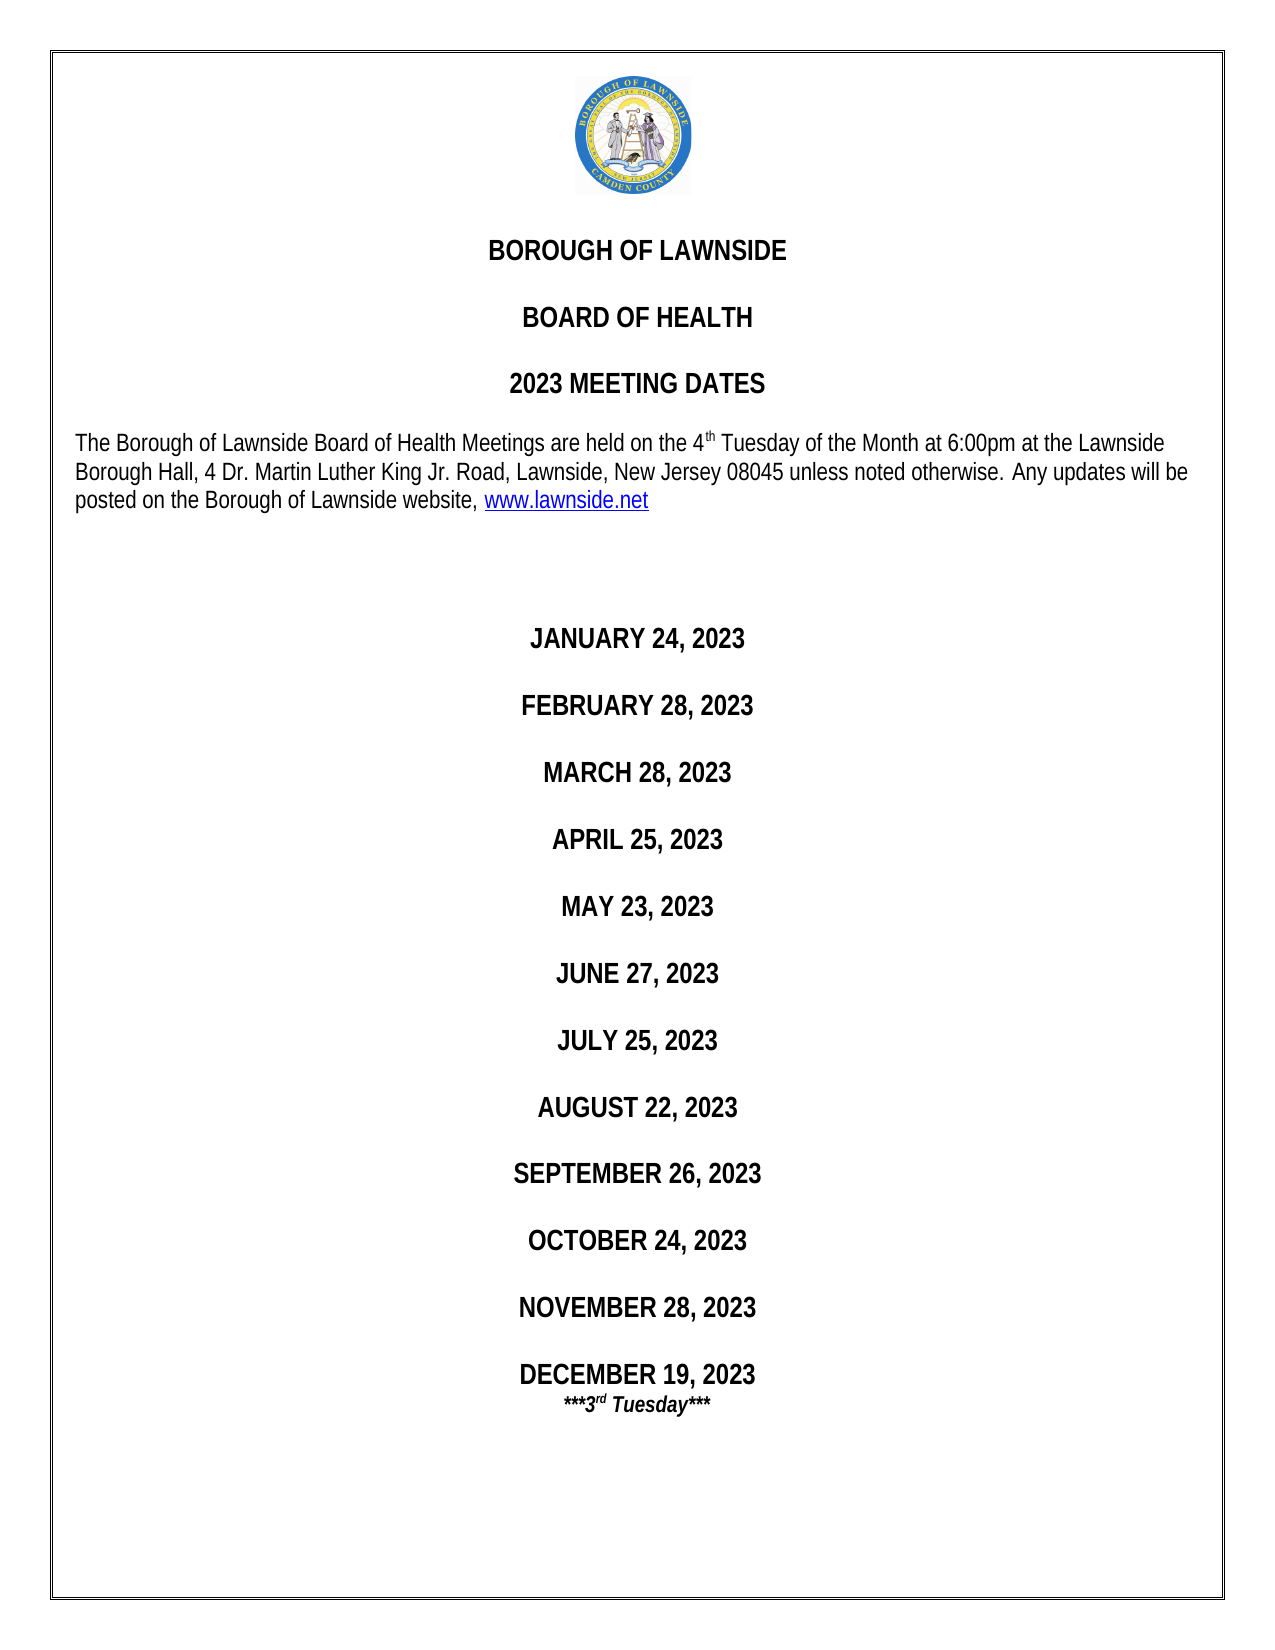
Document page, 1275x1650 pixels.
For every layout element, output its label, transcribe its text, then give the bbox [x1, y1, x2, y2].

text ***3rd Tuesday*** [75, 1391, 1200, 1417]
text FEBRUARY 28, 2023 [75, 688, 1200, 722]
text 2023 MEETING DATES [75, 367, 1200, 400]
text OCTOBER 24, 2023 [75, 1223, 1200, 1257]
text MARCH 28, 2023 [75, 755, 1200, 789]
text JULY 25, 2023 [75, 1023, 1200, 1056]
text The Borough of Lawnside Board of Health Meetings are held on the 4th Tuesday of the Month at 6:00pm at the Lawnside Borough Hall, 4 Dr. Martin Luther King Jr. Road, Lawnside, New Jersey 08045 unless noted otherwise. Any updates will be posted on the Borough of Lawnside website, www.lawnside.net [75, 428, 1200, 514]
text SEPTEMBER 26, 2023 [75, 1157, 1200, 1190]
text JUNE 27, 2023 [75, 956, 1200, 989]
text DECEMBER 19, 2023 [75, 1357, 1200, 1391]
text BOROUGH OF LAWNSIDE [75, 233, 1200, 266]
text JANUARY 24, 2023 [75, 622, 1200, 655]
text BOARD OF HEALTH [75, 300, 1200, 333]
text NOVEMBER 28, 2023 [75, 1290, 1200, 1324]
text AUGUST 22, 2023 [75, 1090, 1200, 1123]
text APRIL 25, 2023 [75, 822, 1200, 856]
text MAY 23, 2023 [75, 889, 1200, 923]
picture [575, 76, 692, 194]
